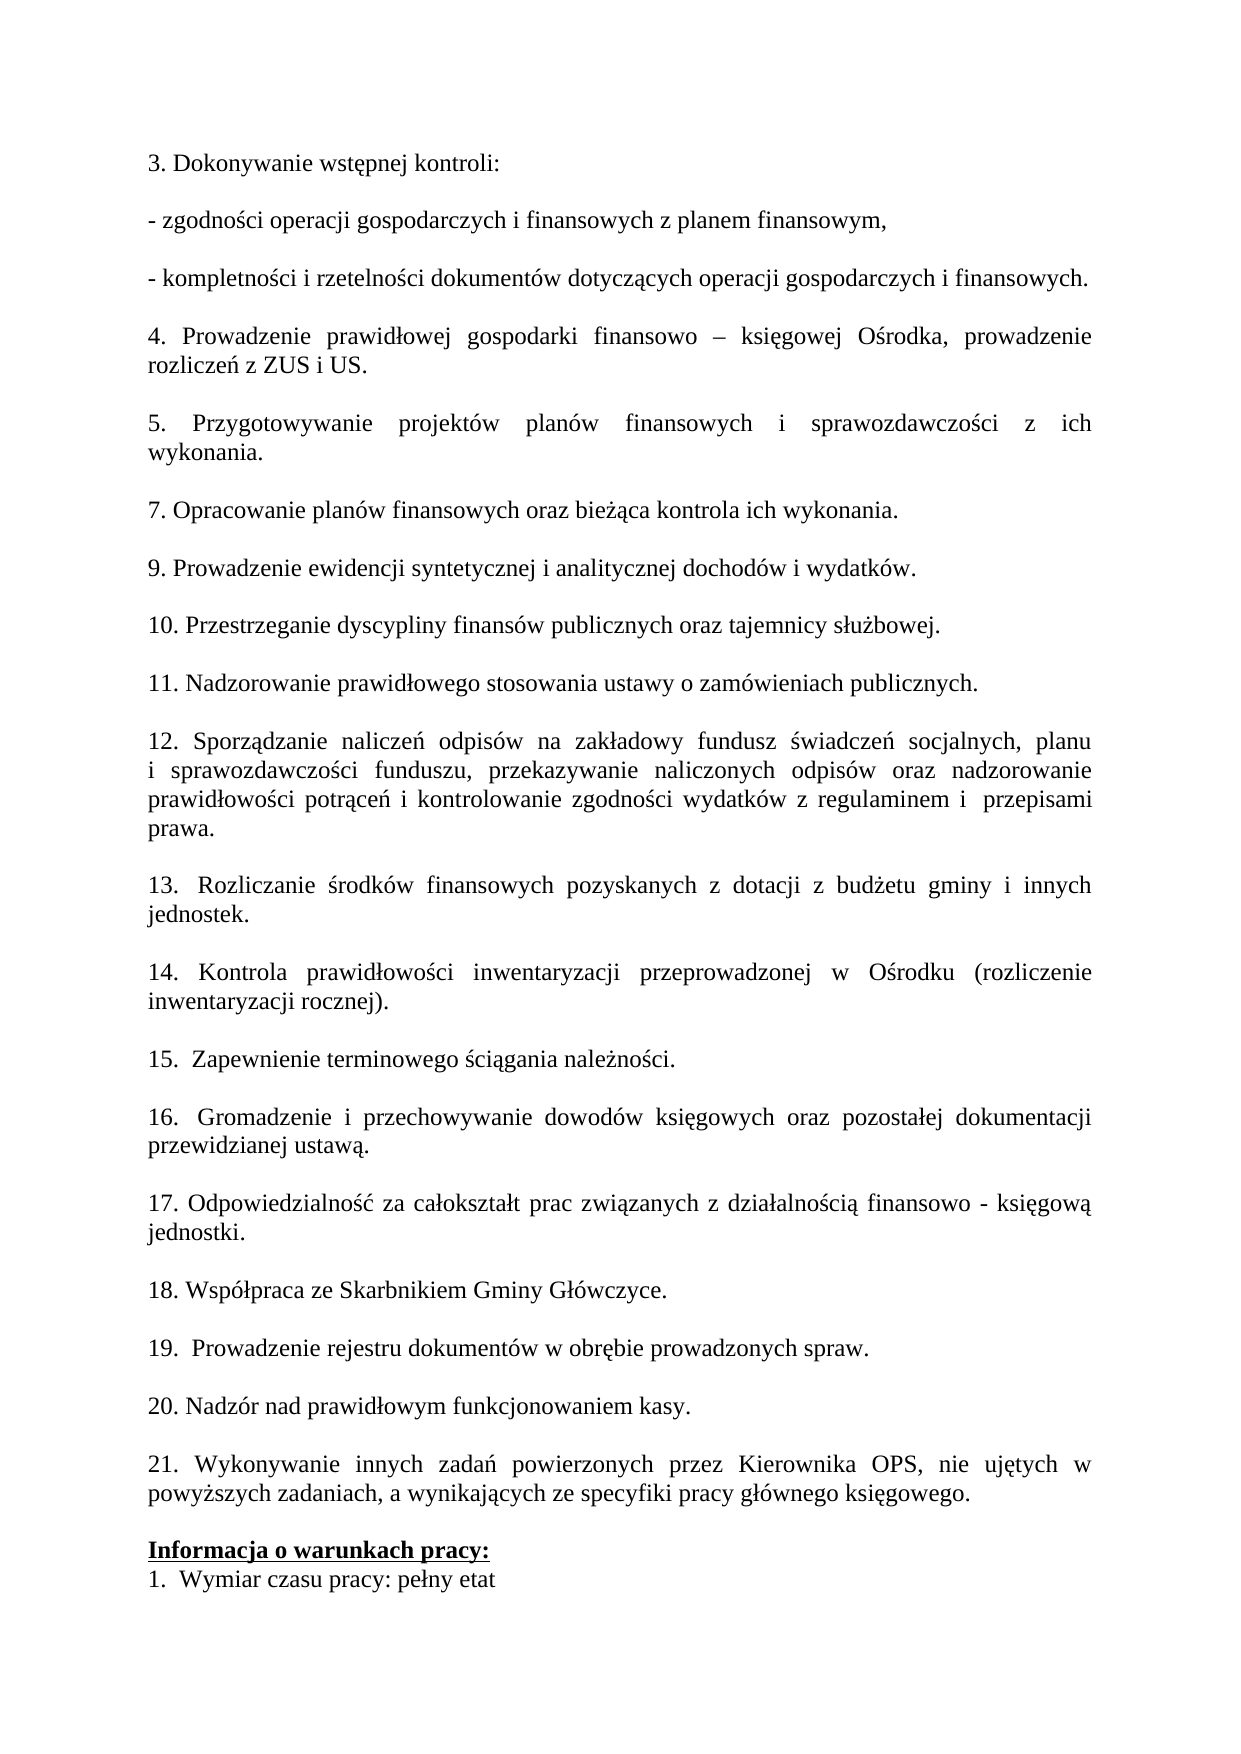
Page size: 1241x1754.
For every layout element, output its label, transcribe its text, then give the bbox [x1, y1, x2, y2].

text 4. Prowadzenie prawidłowej gospodarki finansowo – księgowej Ośrodka, prowadzenie rozliczeń z ZUS i US. [148, 321, 1093, 379]
text 16. Gromadzenie i przechowywanie dowodów księgowych oraz pozostałej dokumentacji przewidzianej ustawą. [148, 1102, 1093, 1159]
text 13. Rozliczanie środków finansowych pozyskanych z dotacji z budżetu gminy i innych jednostek. [148, 871, 1093, 928]
text 17. Odpowiedzialność za całokształt prac związanych z działalnością finansowo - księgową jednostki. [148, 1188, 1093, 1246]
text 9. Prowadzenie ewidencji syntetycznej i analitycznej dochodów i wydatków. [148, 553, 1093, 581]
text 3. Dokonywanie wstępnej kontroli: [148, 148, 1093, 176]
text - kompletności i rzetelności dokumentów dotyczących operacji gospodarczych i finansowych. [148, 263, 1093, 292]
text Informacja o warunkach pracy: 1. Wymiar czasu pracy: pełny etat [148, 1536, 1093, 1593]
text 12. Sporządzanie naliczeń odpisów na zakładowy fundusz świadczeń socjalnych, planu i sprawozdawczości funduszu, przekazywanie naliczonych odpisów oraz nadzorowanie prawidłowości potrąceń i kontrolowanie zgodności wydatków z regulaminem i przepisami prawa. [148, 726, 1093, 841]
text 15. Zapewnienie terminowego ściągania należności. [148, 1044, 1093, 1073]
text 18. Współpraca ze Skarbnikiem Gminy Główczyce. [148, 1275, 1093, 1304]
text 10. Przestrzeganie dyscypliny finansów publicznych oraz tajemnicy służbowej. [148, 611, 1093, 639]
text 11. Nadzorowanie prawidłowego stosowania ustawy o zamówieniach publicznych. [148, 668, 1093, 697]
text 14. Kontrola prawidłowości inwentaryzacji przeprowadzonej w Ośrodku (rozliczenie inwentaryzacji rocznej). [148, 957, 1093, 1015]
text - zgodności operacji gospodarczych i finansowych z planem finansowym, [148, 206, 1093, 234]
text 7. Opracowanie planów finansowych oraz bieżąca kontrola ich wykonania. [148, 495, 1093, 523]
text 5. Przygotowywanie projektów planów finansowych i sprawozdawczości z ich wykonania. [148, 408, 1093, 466]
text 19. Prowadzenie rejestru dokumentów w obrębie prowadzonych spraw. [148, 1333, 1093, 1362]
text 20. Nadzór nad prawidłowym funkcjonowaniem kasy. [148, 1391, 1093, 1420]
text 21. Wykonywanie innych zadań powierzonych przez Kierownika OPS, nie ujętych w powyższych zadaniach, a wynikających ze specyfiki pracy głównego księgowego. [148, 1449, 1093, 1506]
